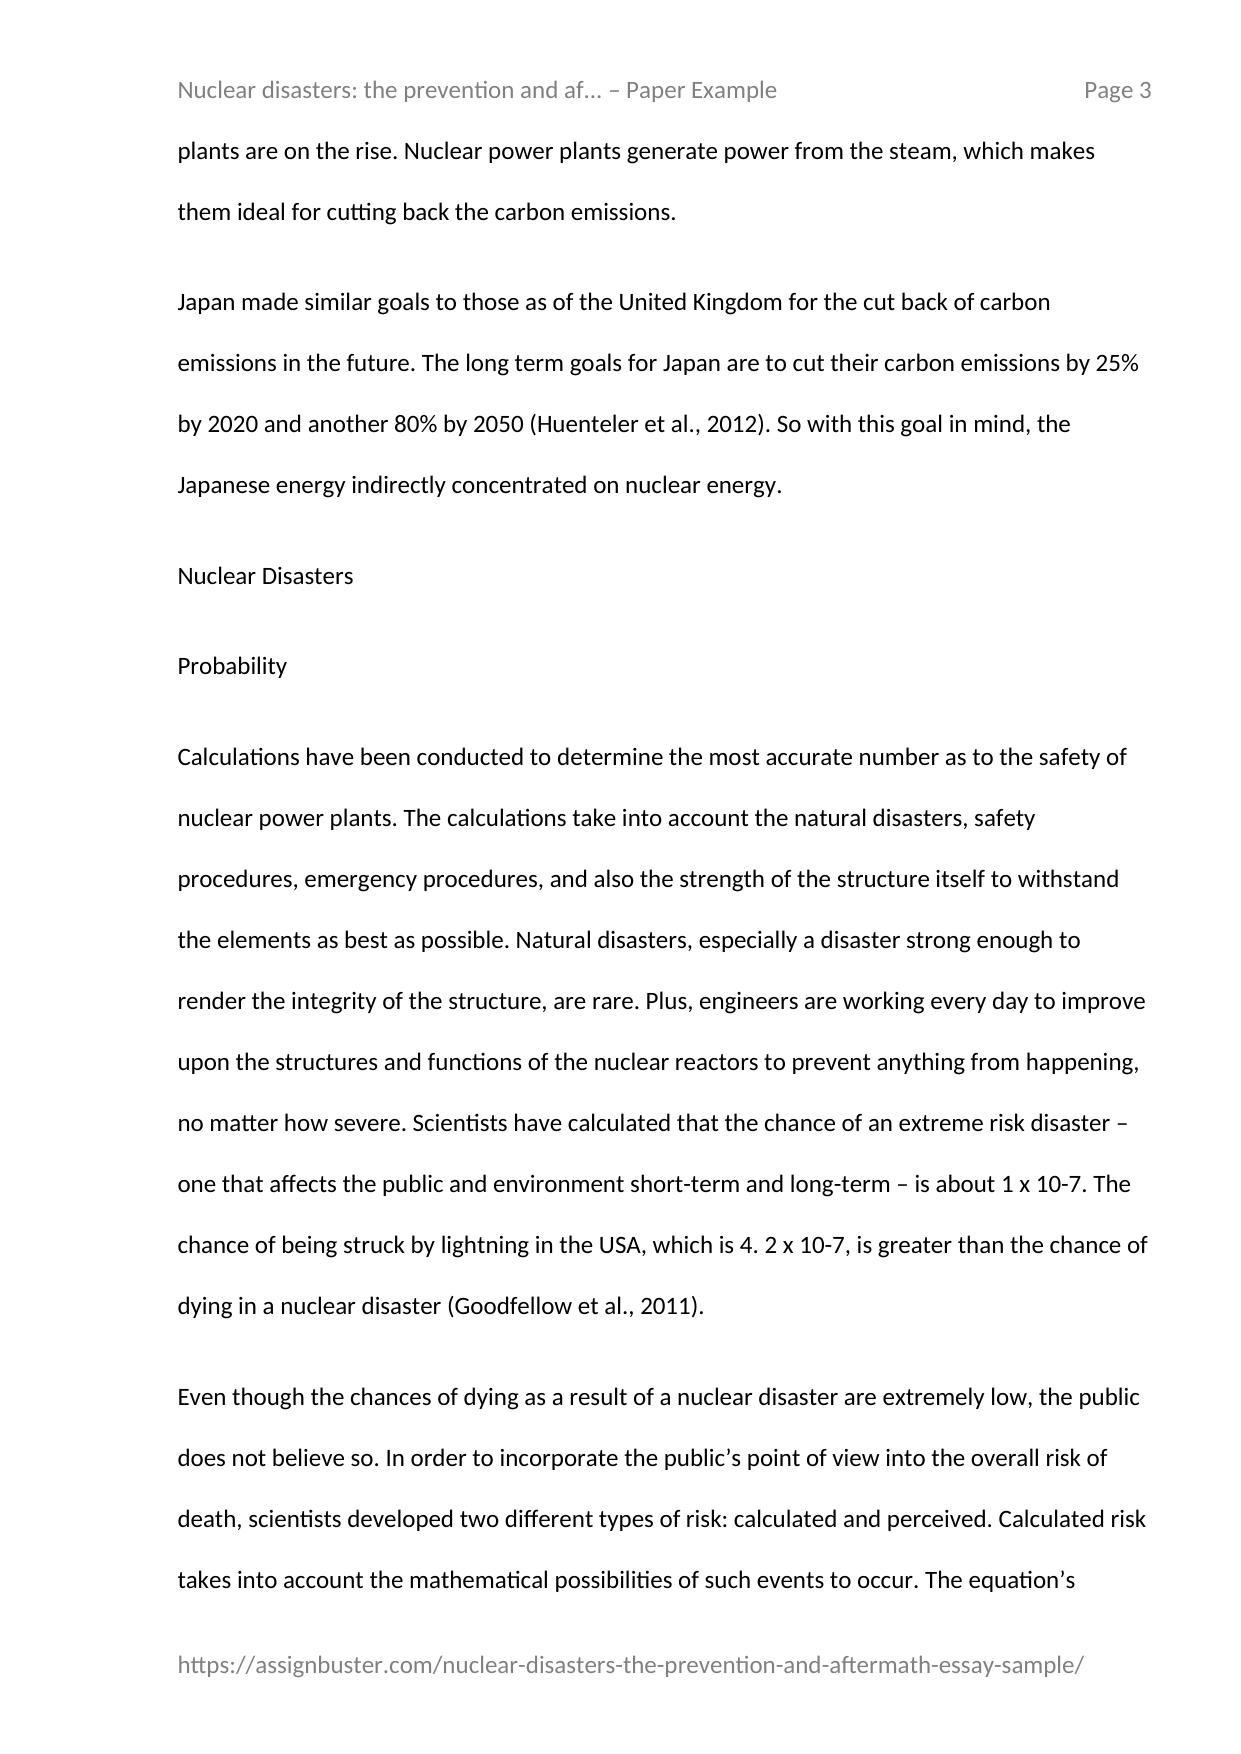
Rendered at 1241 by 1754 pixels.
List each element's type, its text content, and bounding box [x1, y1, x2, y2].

text Nuclear Disasters [177, 560, 1152, 591]
text Calculations have been conducted to determine the most accurate number as to the safety of nuclear power plants. The calculations take into account the natural disasters, safety procedures, emergency procedures, and also the strength of the structure itself to withstand the elements as best as possible. Natural disasters, especially a disaster strong enough to render the integrity of the structure, are rare. Plus, engineers are working every day to improve upon the structures and functions of the nuclear reactors to prevent anything from happening, no matter how severe. Scientists have calculated that the chance of an extreme risk disaster – one that affects the public and environment short-term and long-term – is about 1 x 10-7. The chance of being struck by lightning in the USA, which is 4. 2 x 10-7, is greater than the chance of dying in a nuclear disaster (Goodfellow et al., 2011). [177, 741, 1152, 1321]
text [177, 135, 1152, 226]
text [177, 1381, 1152, 1594]
text Probability [177, 651, 1152, 681]
text Japan made similar goals to those as of the United Kingdom for the cut back of carbon emissions in the future. The long term goals for Japan are to cut their carbon emissions by 25% by 2020 and another 80% by 2050 (Huenteler et al., 2012). So with this goal in mind, the Japanese energy indirectly concentrated on nuclear energy. [177, 286, 1152, 500]
